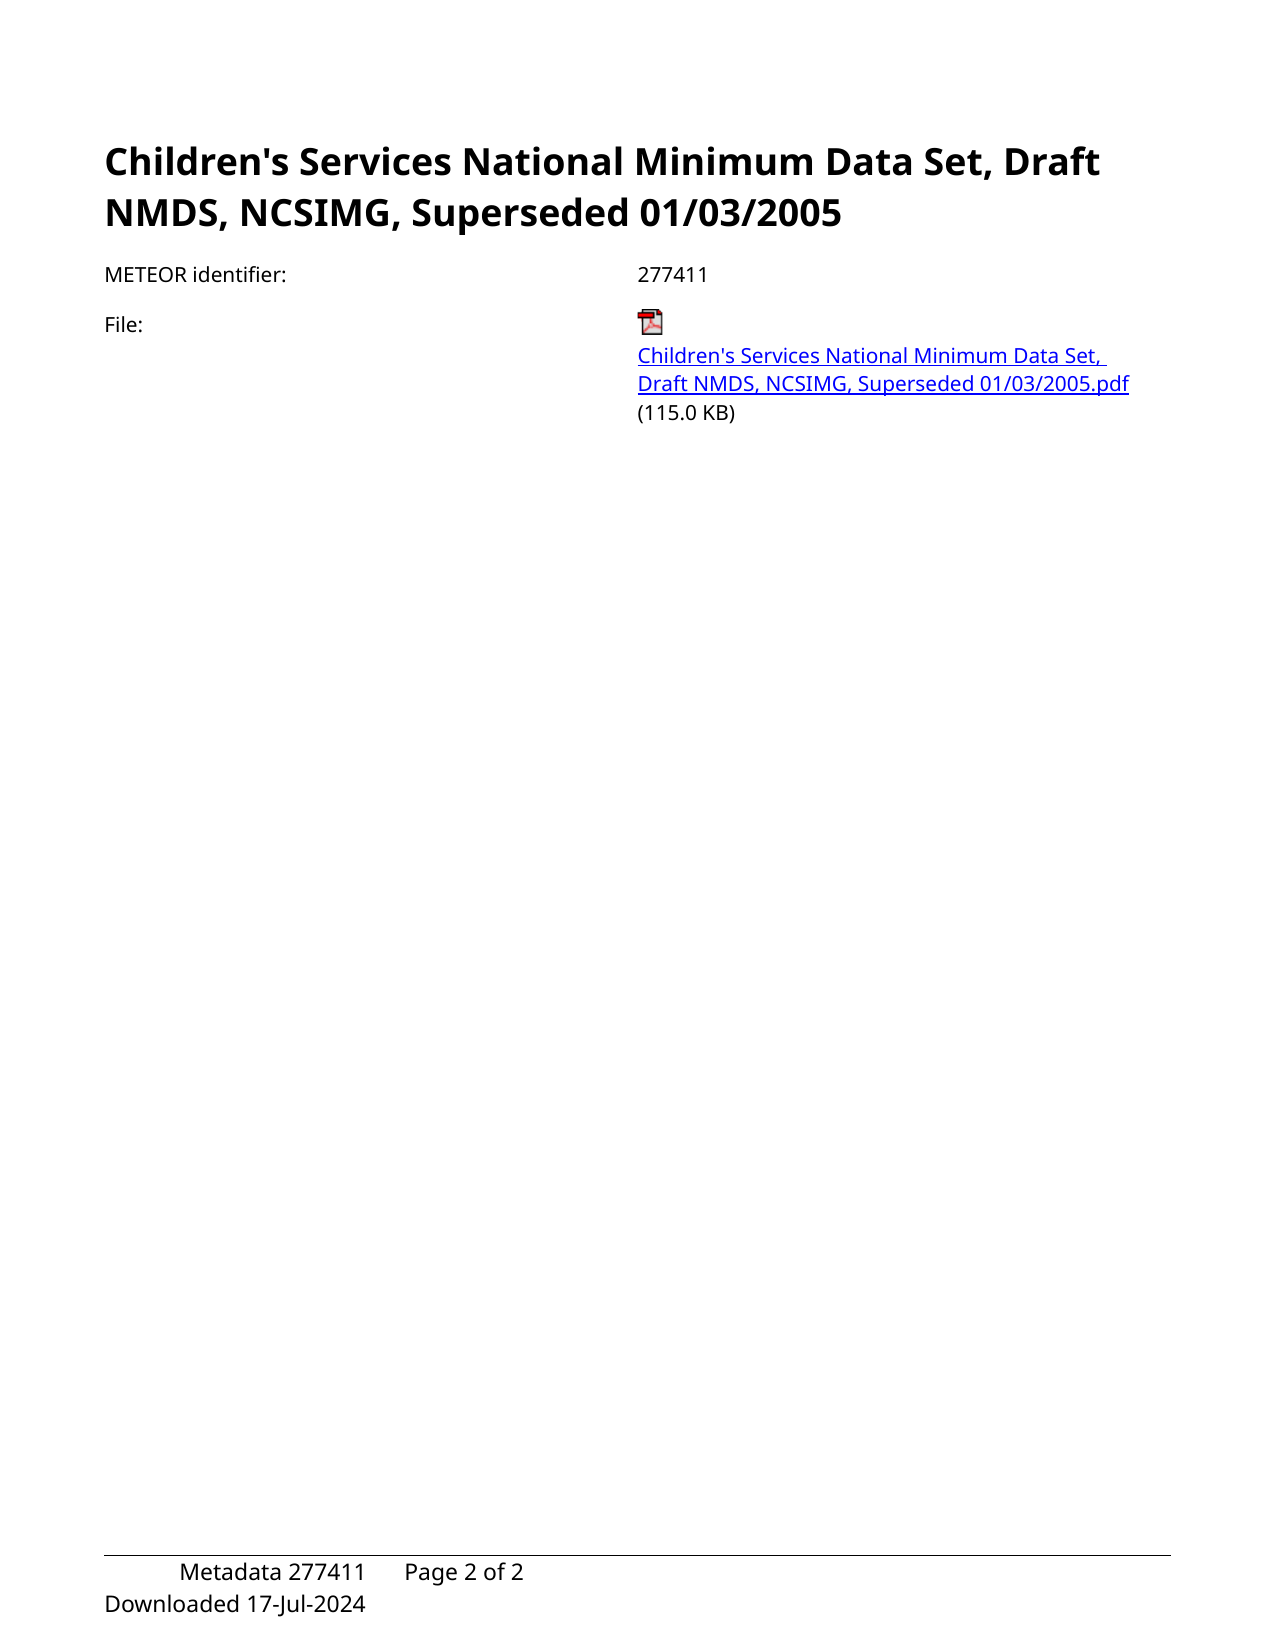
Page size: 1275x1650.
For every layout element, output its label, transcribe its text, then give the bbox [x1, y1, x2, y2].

table_header METEOR identifier: [93, 250, 626, 299]
subtitle Children's Services National Minimum Data Set, Draft NMDS, NCSIMG, Superseded 01/03/2005 [104, 135, 1171, 237]
table_cell File: [93, 299, 626, 468]
table_header 277411 [626, 250, 1159, 299]
table_cell Children's Services National Minimum Data Set, Draft NMDS, NCSIMG, Superseded 01/03/2005.pdf (115.0 KB) [626, 299, 1159, 468]
